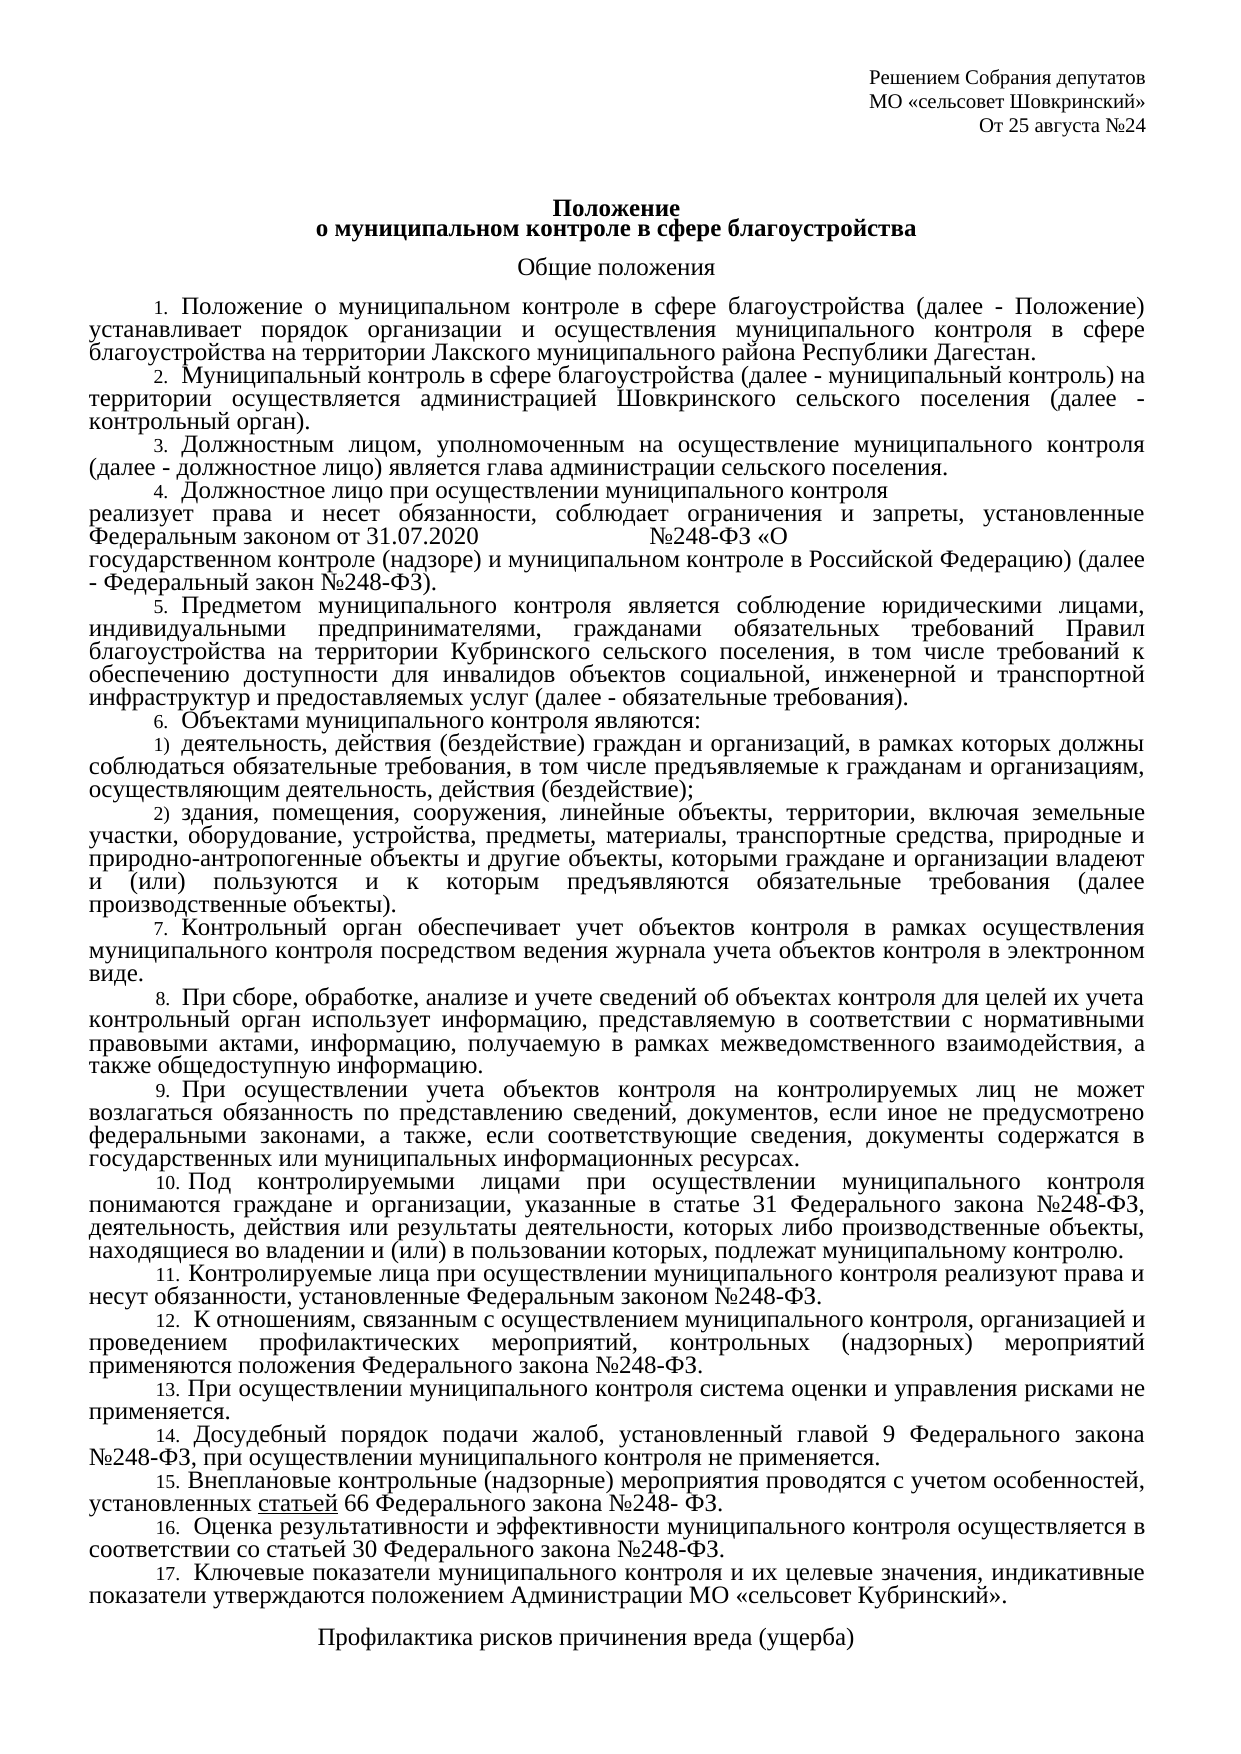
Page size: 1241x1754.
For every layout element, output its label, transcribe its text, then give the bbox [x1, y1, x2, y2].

list Под контролируемыми лицами при осуществлении муниципального контроля понимаются граждане и организации, указанные в статье 31 Федерального закона №248-ФЗ, деятельность, действия или результаты деятельности, которых либо производственные объекты, находящиеся во владении и (или) в пользовании которых, подлежат муниципальному контролю. [89, 1171, 1146, 1263]
list При осуществлении муниципального контроля система оценки и управления рисками не применяется. [89, 1378, 1146, 1424]
list деятельность, действия (бездействие) граждан и организаций, в рамках которых должны соблюдаться обязательные требования, в том числе предъявляемые к гражданам и организациям, осуществляющим деятельность, действия (бездействие); [89, 733, 1146, 802]
text Решением Собрания депутатов [89, 65, 1146, 89]
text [89, 1626, 1083, 1650]
list Объектами муниципального контроля являются: [89, 710, 1146, 733]
list Контрольный орган обеспечивает учет объектов контроля в рамках осуществления муниципального контроля посредством ведения журнала учета объектов контроля в электронном виде. [89, 917, 1146, 987]
list При сборе, обработке, анализе и учете сведений об объектах контроля для целей их учета контрольный орган использует информацию, представляемую в соответствии с нормативными правовыми актами, информацию, получаемую в рамках межведомственного взаимодействия, а также общедоступную информацию. [89, 987, 1146, 1079]
list При осуществлении учета объектов контроля на контролируемых лиц не может возлагаться обязанность по представлению сведений, документов, если иное не предусмотрено федеральными законами, а также, если соответствующие сведения, документы содержатся в государственных или муниципальных информационных ресурсах. [89, 1079, 1146, 1171]
text о муниципальном контроле в сфере благоустройства [678, 221, 1144, 240]
text От 25 августа №24 [89, 113, 1146, 137]
list Должностным лицом, уполномоченным на осуществление муниципального контроля (далее - должностное лицо) является глава администрации сельского поселения. [89, 434, 1146, 480]
text Положение [89, 201, 1144, 221]
text государственном контроле (надзоре) и муниципальном контроле в Российской Федерацию) (далее - Федеральный закон №248-ФЗ). [89, 549, 1146, 595]
list Внеплановые контрольные (надзорные) мероприятия проводятся с учетом особенностей, установленных статьей 66 Федерального закона №248- ФЗ. [89, 1470, 1146, 1516]
list Должностное лицо при осуществлении муниципального контроля [89, 480, 1146, 503]
text о муниципальном контроле в сфере благоустройства [89, 221, 675, 240]
list Положение о муниципальном контроле в сфере благоустройства (далее - Положение) устанавливает порядок организации и осуществления муниципального контроля в сфере благоустройства на территории Лакского муниципального района Республики Дагестан. [89, 296, 1146, 365]
text Общие положения [89, 259, 1144, 279]
text МО «сельсовет Шовкринский» [89, 89, 1146, 113]
list Оценка результативности и эффективности муниципального контроля осуществляется в соответствии со статьей 30 Федерального закона №248-ФЗ. [89, 1516, 1146, 1562]
list Муниципальный контроль в сфере благоустройства (далее - муниципальный контроль) на территории осуществляется администрацией Шовкринского сельского поселения (далее - контрольный орган). [89, 365, 1146, 434]
list Контролируемые лица при осуществлении муниципального контроля реализуют права и несут обязанности, установленные Федеральным законом №248-ФЗ. [89, 1263, 1146, 1309]
text реализует права и несет обязанности, соблюдает ограничения и запреты, установленные Федеральным законом от №248-ФЗ «О [89, 503, 1146, 549]
list Ключевые показатели муниципального контроля и их целевые значения, индикативные показатели утверждаются положением Администрации МО «сельсовет Кубринский». [89, 1562, 1146, 1608]
list К отношениям, связанным с осуществлением муниципального контроля, организацией и проведением профилактических мероприятий, контрольных (надзорных) мероприятий применяются положения Федерального закона №248-ФЗ. [89, 1309, 1146, 1378]
list Досудебный порядок подачи жалоб, установленный главой 9 Федерального закона №248-ФЗ, при осуществлении муниципального контроля не применяется. [89, 1424, 1146, 1470]
list Предметом муниципального контроля является соблюдение юридическими лицами, индивидуальными предпринимателями, гражданами обязательных требований Правил благоустройства на территории Кубринского сельского поселения, в том числе требований к обеспечению доступности для инвалидов объектов социальной, инженерной и транспортной инфраструктур и предоставляемых услуг (далее - обязательные требования). [89, 595, 1146, 710]
list здания, помещения, сооружения, линейные объекты, территории, включая земельные участки, оборудование, устройства, предметы, материалы, транспортные средства, природные и природно-антропогенные объекты и другие объекты, которыми граждане и организации владеют и (или) пользуются и к которым предъявляются обязательные требования (далее производственные объекты). [89, 802, 1146, 917]
